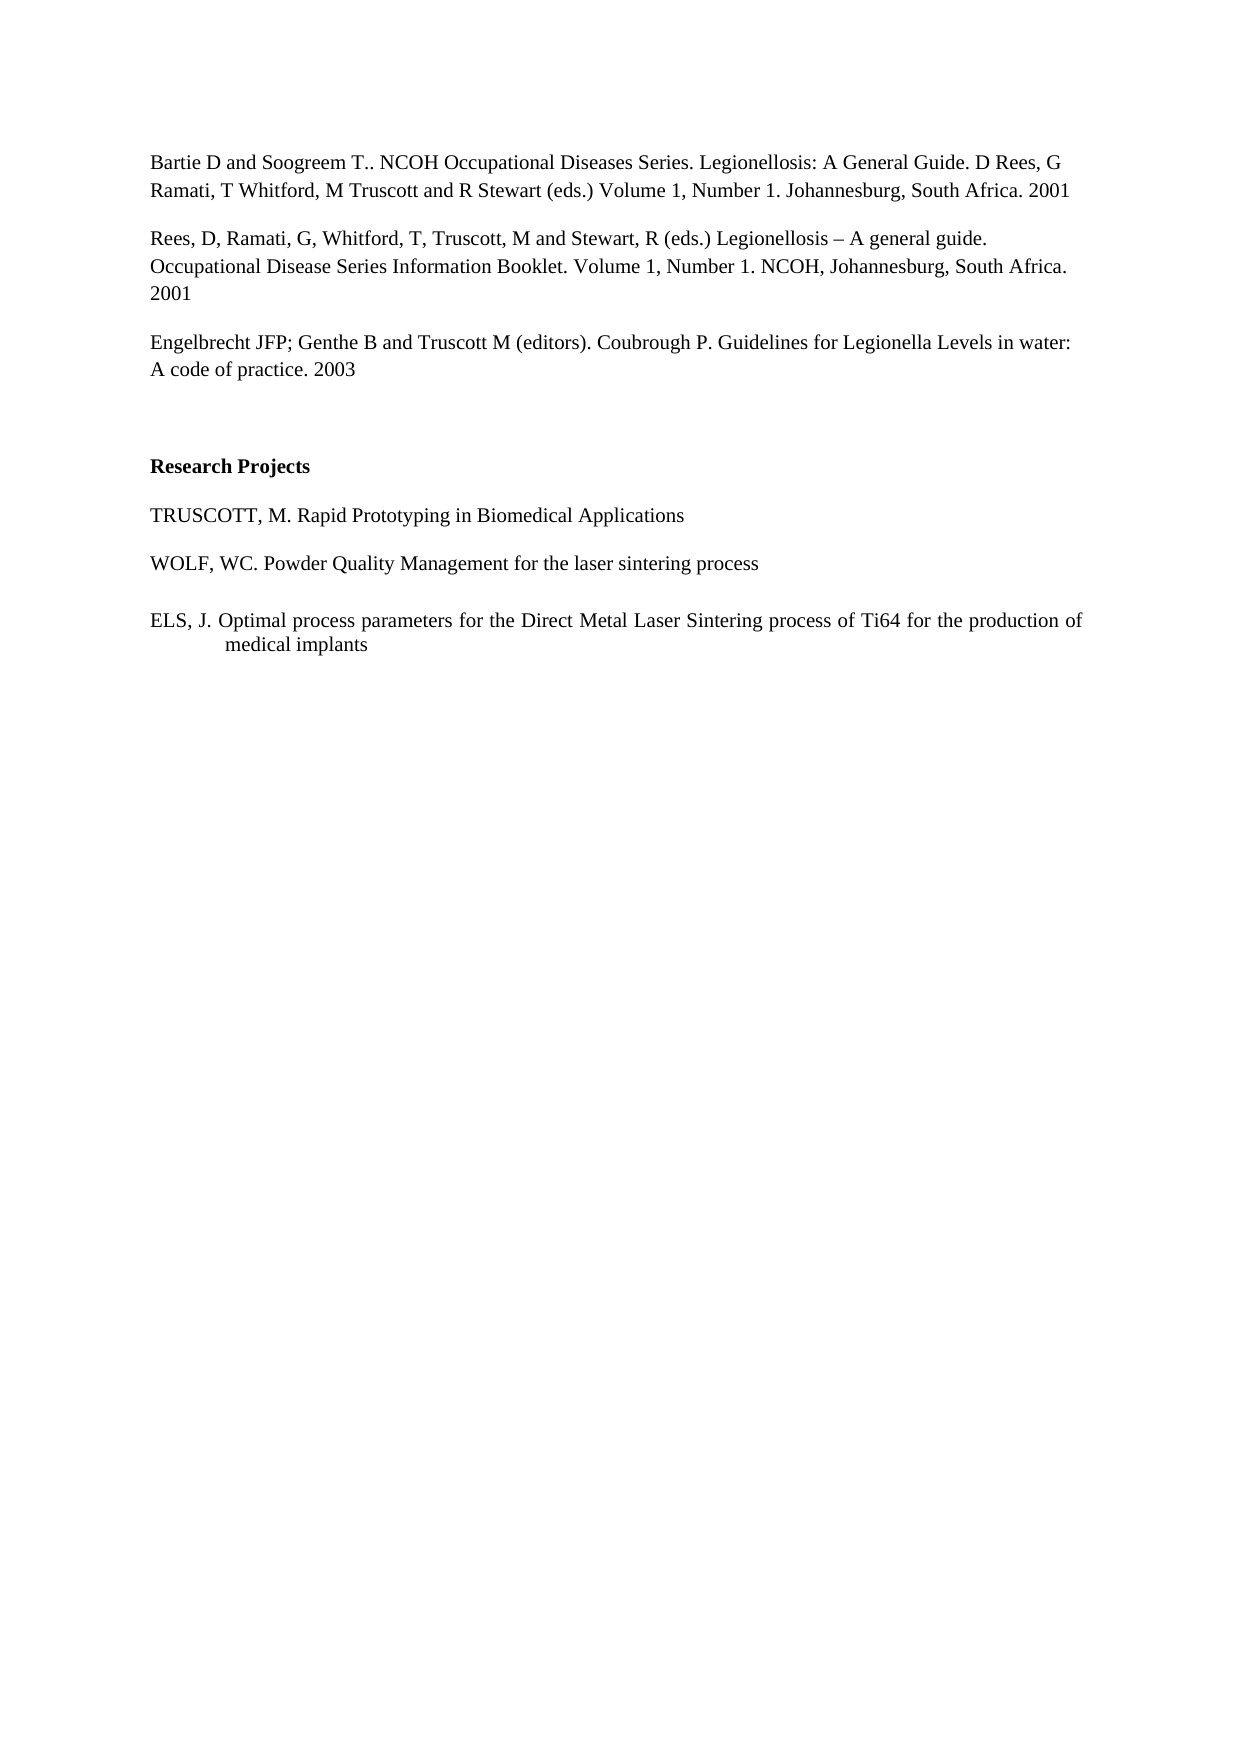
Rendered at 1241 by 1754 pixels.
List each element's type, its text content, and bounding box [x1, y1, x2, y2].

text TRUSCOTT, M. Rapid Prototyping in Biomedical Applications [150, 503, 1090, 527]
text Research Projects [150, 454, 1090, 478]
text Engelbrecht JFP; Genthe B and Truscott M (editors). Coubrough P. Guidelines for Legionella Levels in water: A code of practice. 2003 [150, 330, 1090, 381]
text Rees, D, Ramati, G, Whitford, T, Truscott, M and Stewart, R (eds.) Legionellosis – A general guide. Occupational Disease Series Information Booklet. Volume 1, Number 1. NCOH, Johannesburg, South Africa. 2001 [150, 226, 1090, 305]
text ELS, J. Optimal process parameters for the Direct Metal Laser Sintering process of Ti64 for the production of medical implants [150, 608, 1090, 656]
text WOLF, WC. Powder Quality Management for the laser sintering process [150, 551, 1090, 575]
text Bartie D and Soogreem T.. NCOH Occupational Diseases Series. Legionellosis: A General Guide. D Rees, G Ramati, T Whitford, M Truscott and R Stewart (eds.) Volume 1, Number 1. Johannesburg, South Africa. 2001 [150, 150, 1090, 202]
